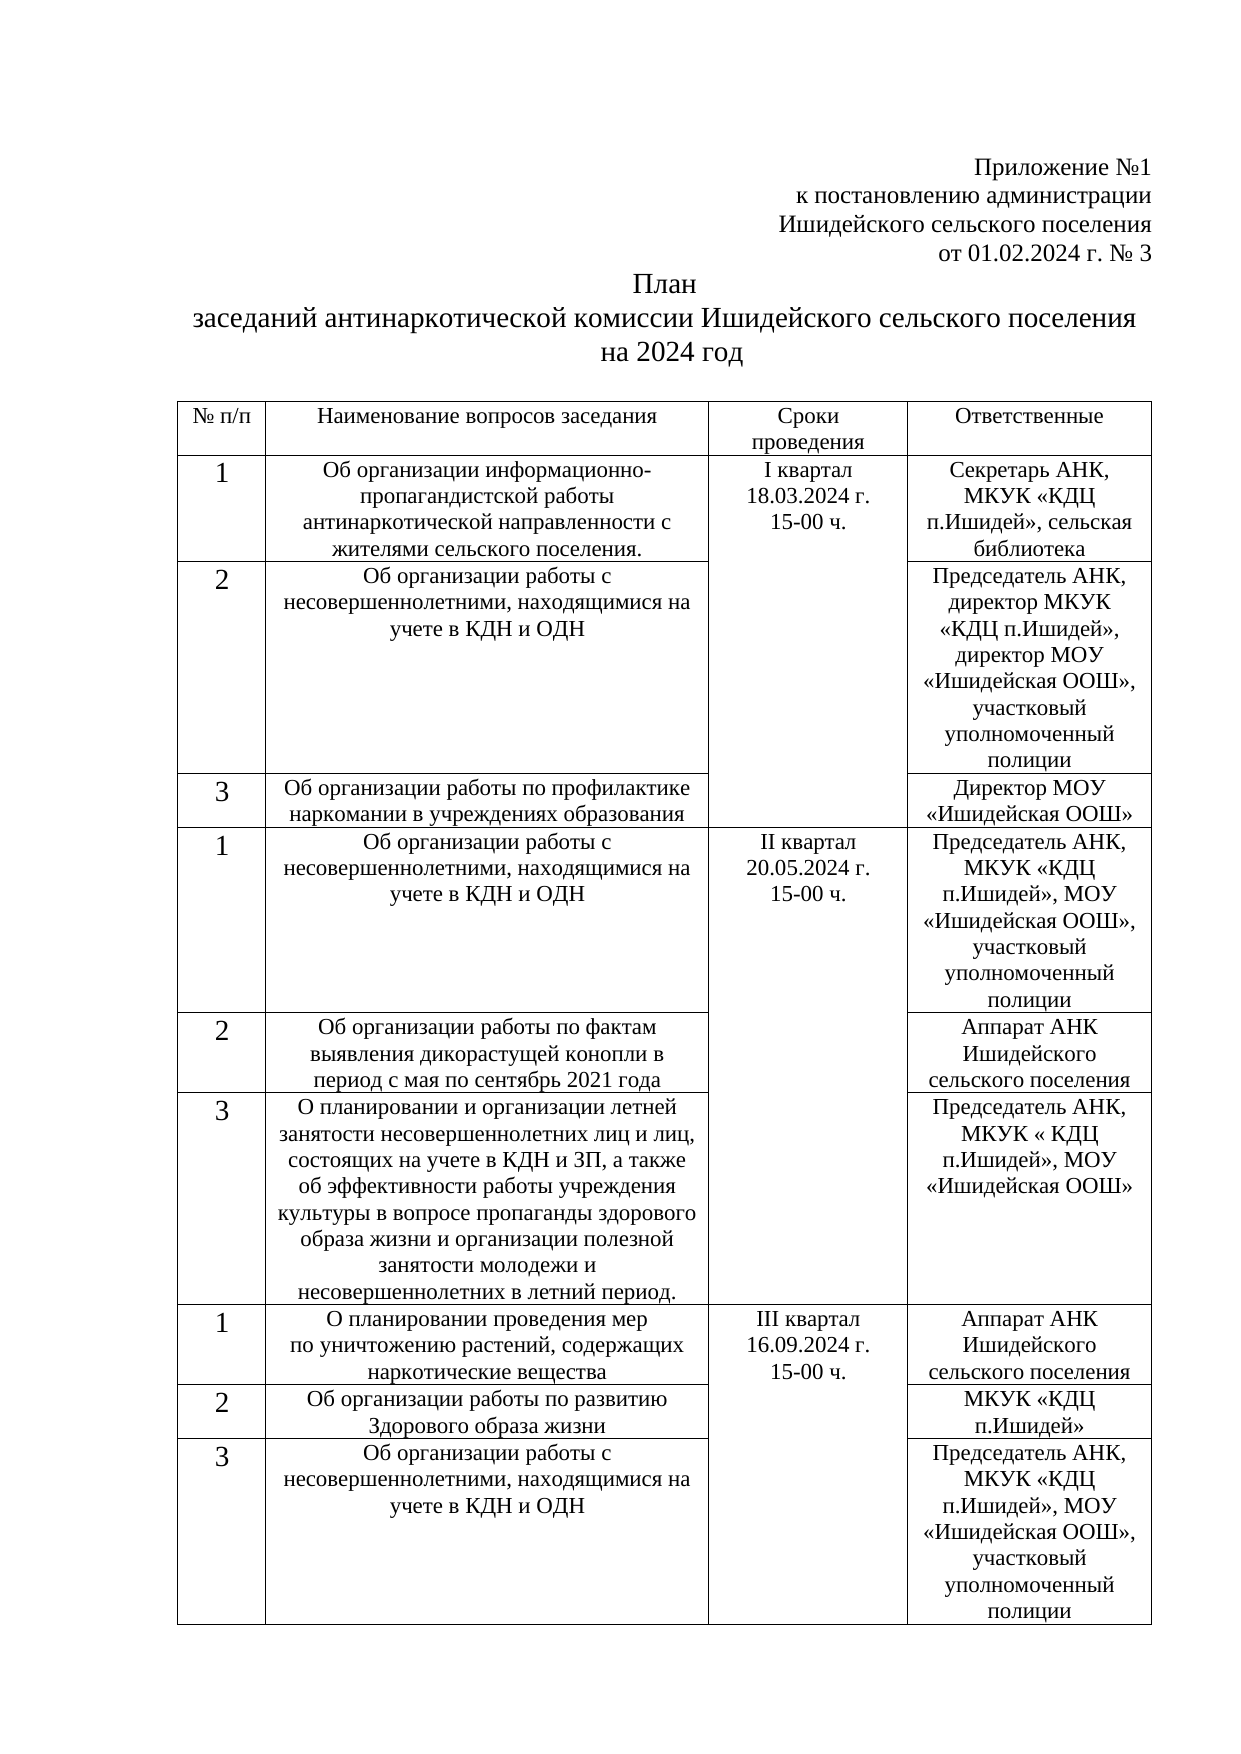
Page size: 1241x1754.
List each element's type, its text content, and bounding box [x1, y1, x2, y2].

table_cell О планировании и организации летней занятости несовершеннолетних лиц и лиц, состоящих на учете в КДН и ЗП, а также об эффективности работы учреждения культуры в вопросе пропаганды здорового образа жизни и организации полезной занятости молодежи и несовершеннолетних в летний период. [266, 1093, 708, 1304]
table_cell Директор МОУ «Ишидейская ООШ» [908, 774, 1151, 827]
table_cell МКУК «КДЦ п.Ишидей» [908, 1385, 1151, 1438]
text заседаний антинаркотической комиссии Ишидейского сельского поселения [177, 300, 1152, 334]
text План [177, 267, 1152, 300]
table_cell 1 [178, 828, 265, 1012]
table_cell Председатель АНК, МКУК «КДЦ п.Ишидей», МОУ «Ишидейская ООШ», участковый уполномоченный полиции [908, 1439, 1151, 1623]
text на 2024 год [177, 334, 1152, 367]
table_cell 1 [178, 456, 265, 561]
table_header Наименование вопросов заседания [266, 402, 708, 454]
table_cell 3 [178, 1093, 265, 1304]
table_header № п/п [178, 402, 265, 454]
table_cell Аппарат АНК Ишидейского сельского поселения [908, 1305, 1151, 1384]
table_header Сроки проведения [709, 402, 907, 454]
table_cell Секретарь АНК, МКУК «КДЦ п.Ишидей», сельская библиотека [908, 456, 1151, 561]
text к постановлению администрации [177, 180, 1152, 209]
text от 01.02.2024 г. № 3 [177, 238, 1152, 267]
table_cell Аппарат АНК Ишидейского сельского поселения [908, 1013, 1151, 1092]
table_cell О планировании проведения мер по уничтожению растений, содержащих наркотические вещества [266, 1305, 708, 1384]
table_cell 3 [178, 1439, 265, 1623]
table_header Ответственные [908, 402, 1151, 454]
table_cell 1 [178, 1305, 265, 1384]
table_cell III квартал 16.09.2024 г. 15-00 ч. [709, 1305, 907, 1623]
table_cell Об организации работы по фактам выявления дикорастущей конопли в период с мая по сентябрь 2021 года [266, 1013, 708, 1092]
table_cell Об организации работы по развитию Здорового образа жизни [266, 1385, 708, 1438]
text Приложение №1 [177, 118, 1152, 180]
table_cell 3 [178, 774, 265, 827]
table_cell Председатель АНК, МКУК «КДЦ п.Ишидей», МОУ «Ишидейская ООШ», участковый уполномоченный полиции [908, 828, 1151, 1012]
table_cell I квартал 18.03.2024 г. 15-00 ч. [709, 456, 907, 827]
table_cell 2 [178, 1013, 265, 1092]
table_cell Об организации работы по профилактике наркомании в учреждениях образования [266, 774, 708, 827]
table_cell Об организации работы с несовершеннолетними, находящимися на учете в КДН и ОДН [266, 828, 708, 1012]
table_cell 2 [178, 562, 265, 773]
table_cell Об организации информационно-пропагандистской работы антинаркотической направленности с жителями сельского поселения. [266, 456, 708, 561]
text Ишидейского сельского поселения [177, 209, 1152, 238]
table_cell Председатель АНК, директор МКУК «КДЦ п.Ишидей», директор МОУ «Ишидейская ООШ», участковый уполномоченный полиции [908, 562, 1151, 773]
table_cell II квартал 20.05.2024 г. 15-00 ч. [709, 828, 907, 1304]
table_cell Председатель АНК, МКУК « КДЦ п.Ишидей», МОУ «Ишидейская ООШ» [908, 1093, 1151, 1304]
table_cell Об организации работы с несовершеннолетними, находящимися на учете в КДН и ОДН [266, 562, 708, 773]
table_cell Об организации работы с несовершеннолетними, находящимися на учете в КДН и ОДН [266, 1439, 708, 1623]
table_cell 2 [178, 1385, 265, 1438]
